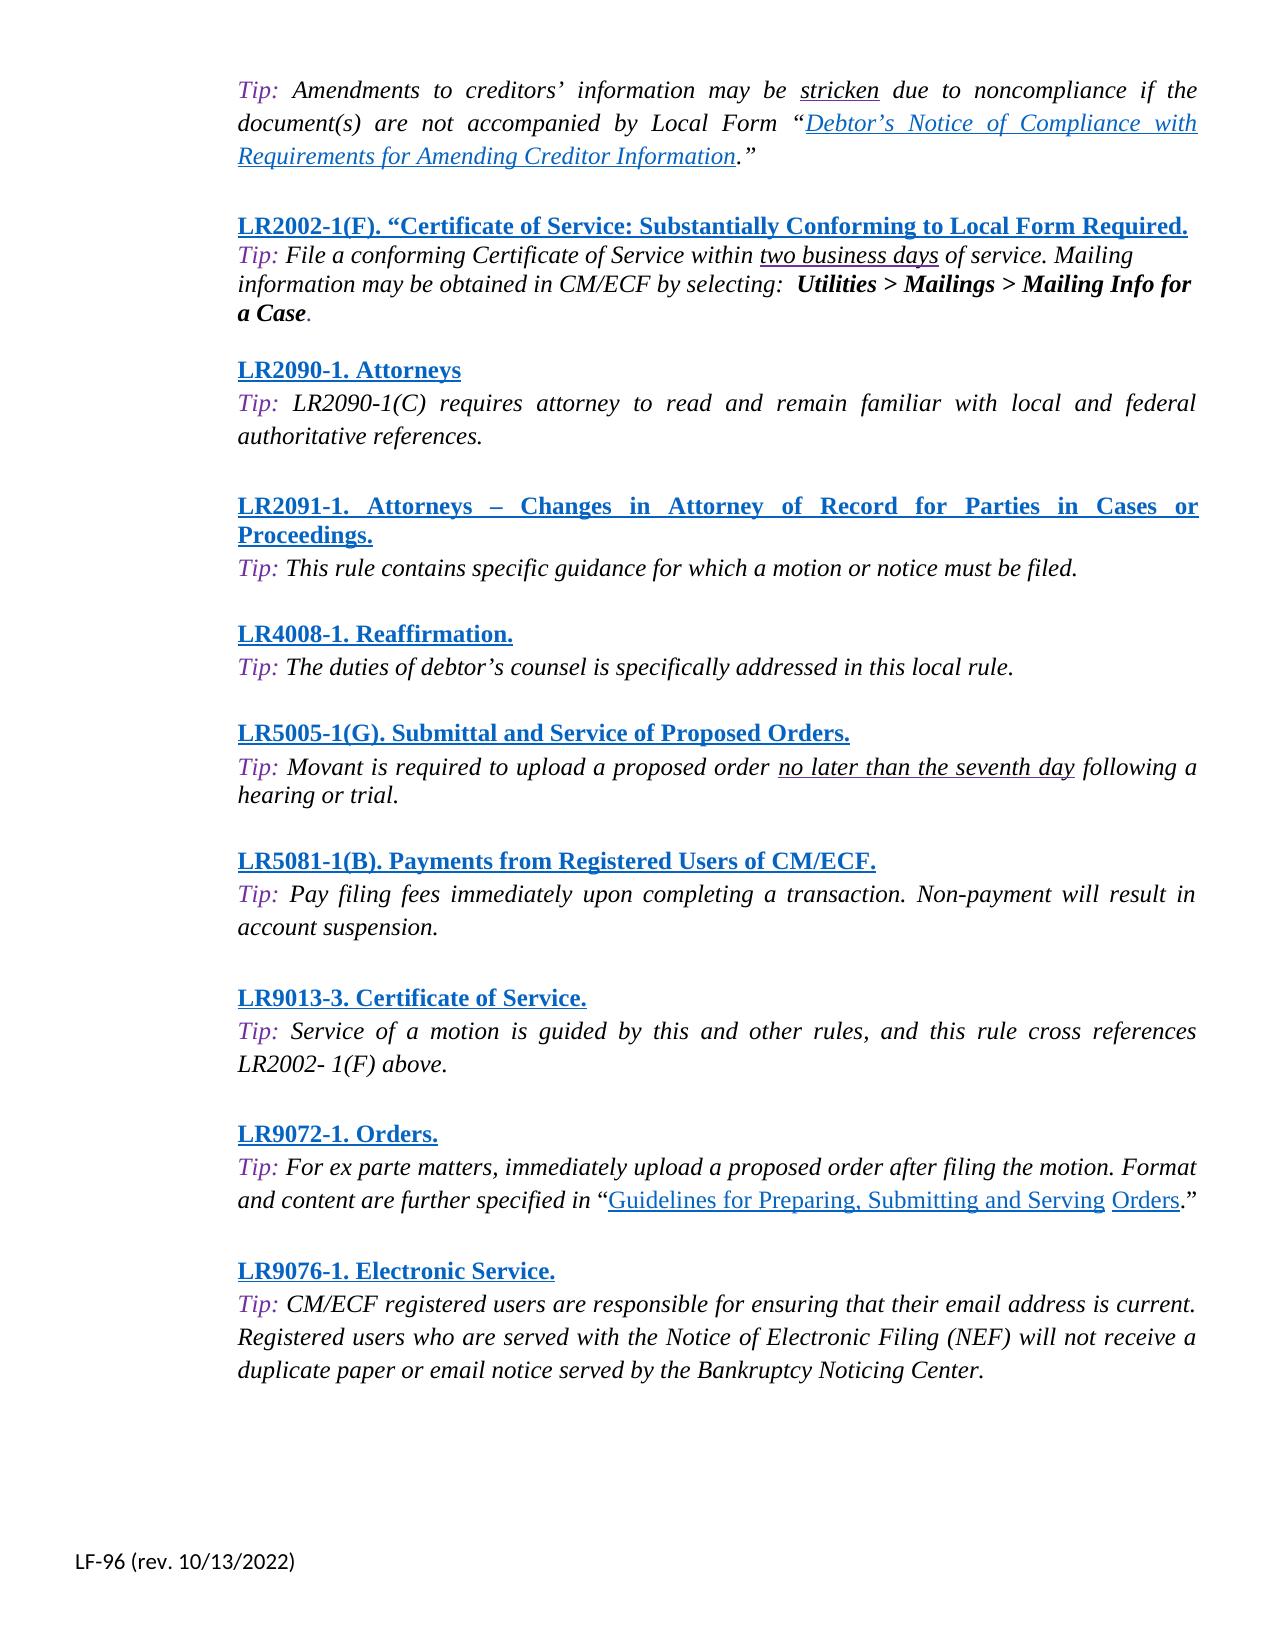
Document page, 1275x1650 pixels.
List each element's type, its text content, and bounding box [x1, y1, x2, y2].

text LR5005-1(G). Submittal and Service of Proposed Orders. [237, 718, 1200, 747]
text Tip: For ex parte matters, immediately upload a proposed order after filing the motion. Format and content are further specified in “Guidelines for Preparing, Submitting and Serving Orders.” [237, 1152, 1200, 1214]
text LR2090-1. Attorneys [237, 355, 1200, 384]
text LR2091-1. Attorneys – Changes in Attorney of Record for Parties in Cases or Proceedings. [237, 491, 1200, 549]
text Tip: LR2090-1(C) requires attorney to read and remain familiar with local and federal authoritative references. [237, 388, 1200, 450]
text LR2002-1(F). “Certificate of Service: Substantially Conforming to Local Form Required. Tip: File a conforming Certificate of Service within two business days of service. Mailing information may be obtained in CM/ECF by selecting: Utilities > Mailings > Mailing Info for a Case. [237, 211, 1200, 326]
text LR9072-1. Orders. [237, 1119, 1200, 1148]
text Tip: Pay filing fees immediately upon completing a transaction. Non-payment will result in account suspension. [237, 879, 1200, 941]
text Tip: Movant is required to upload a proposed order no later than the seventh day following a hearing or trial. [237, 752, 1200, 809]
text Tip: The duties of debtor’s counsel is specifically addressed in this local rule. [237, 652, 1200, 681]
text LR9076-1. Electronic Service. [237, 1256, 1200, 1284]
text LR5081-1(B). Payments from Registered Users of CM/ECF. [237, 846, 1200, 875]
text Tip: CM/ECF registered users are responsible for ensuring that their email address is current. Registered users who are served with the Notice of Electronic Filing (NEF) will not receive a duplicate paper or email notice served by the Bankruptcy Noticing Center. [237, 1289, 1200, 1383]
text LR4008-1. Reaffirmation. [237, 619, 1200, 648]
text Tip: Service of a motion is guided by this and other rules, and this rule cross references LR2002- 1(F) above. [237, 1016, 1200, 1078]
text Tip: Amendments to creditors’ information may be stricken due to noncompliance if the document(s) are not accompanied by Local Form “Debtor’s Notice of Compliance with Requirements for Amending Creditor Information.” [237, 75, 1200, 170]
text LR9013-3. Certificate of Service. [237, 983, 1200, 1012]
text Tip: This rule contains specific guidance for which a motion or notice must be filed. [237, 553, 1200, 582]
